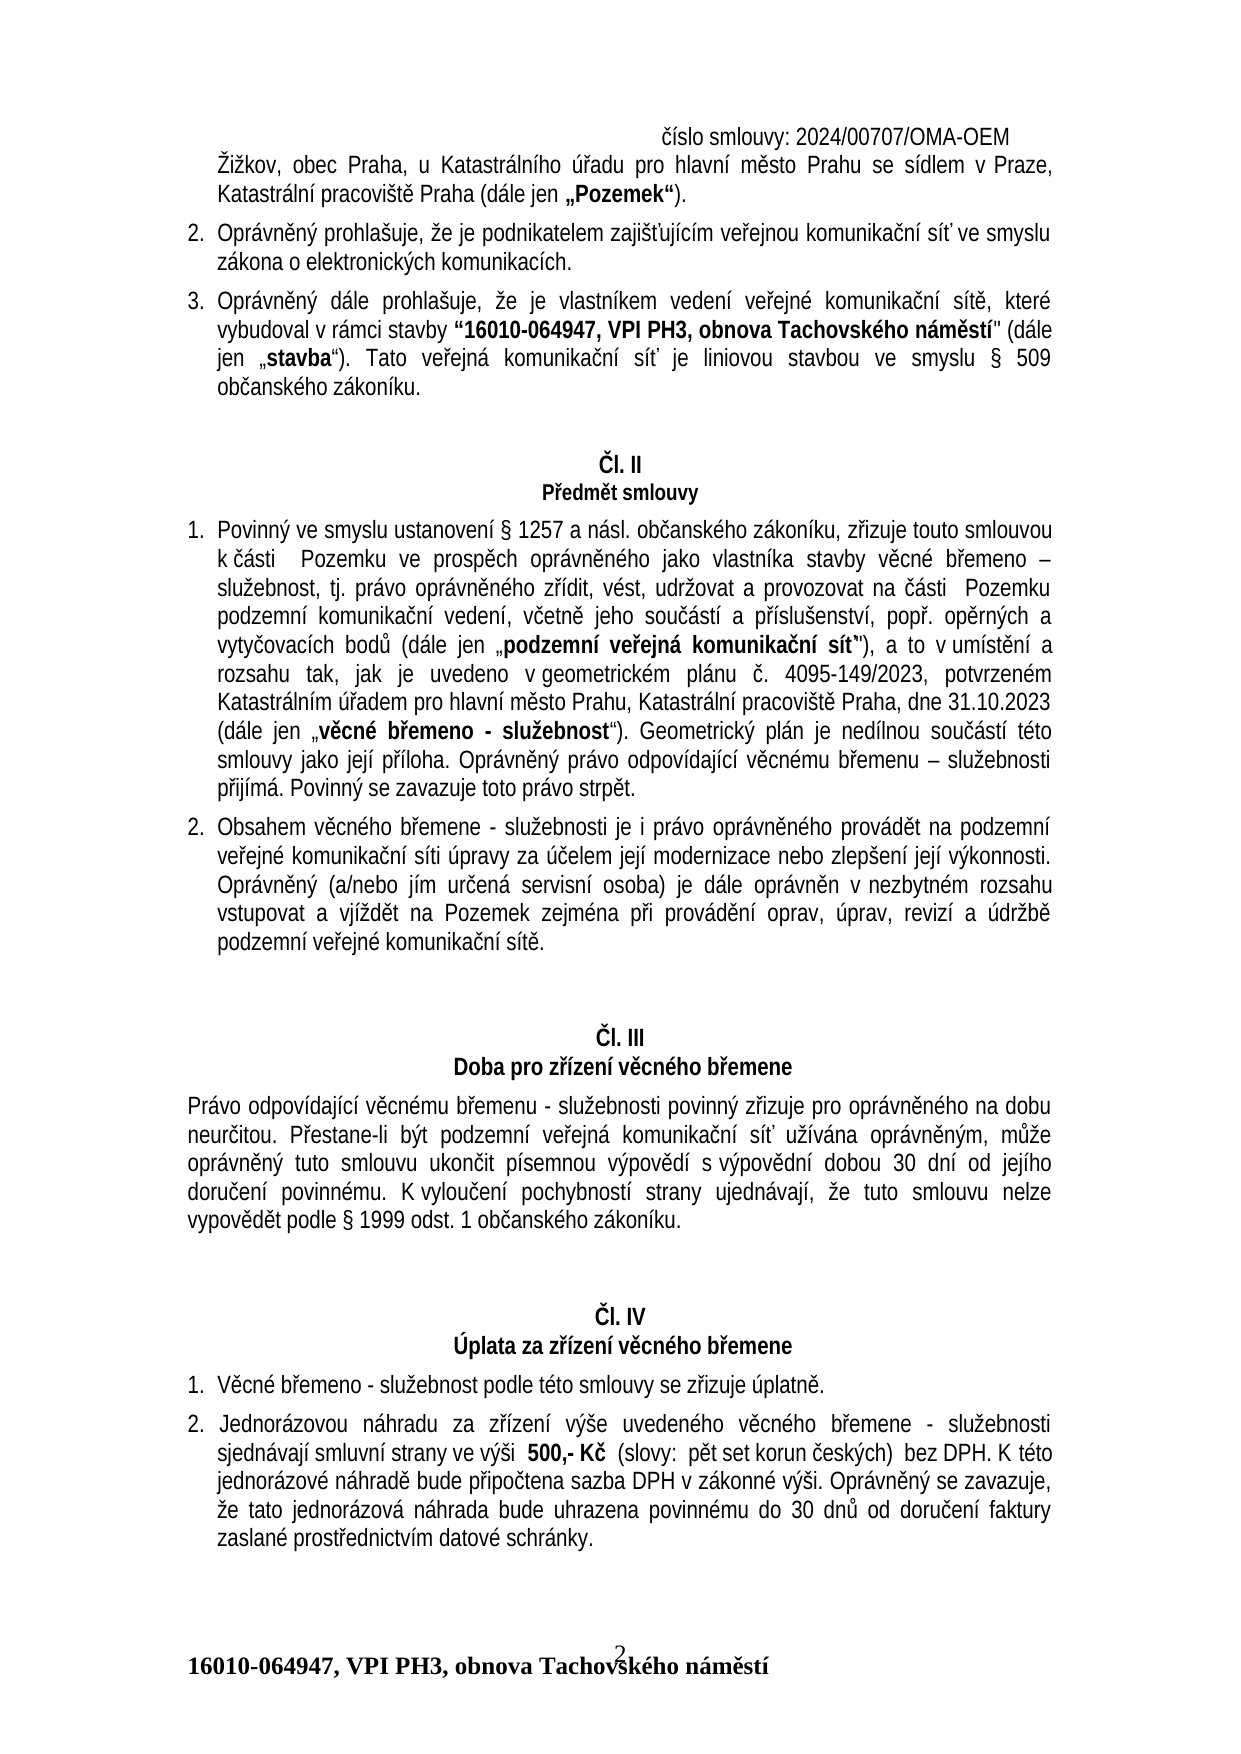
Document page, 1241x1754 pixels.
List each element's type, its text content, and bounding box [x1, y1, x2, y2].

text 1. Věcné břemeno - služebnost podle této smlouvy se zřizuje úplatně. [187, 1370, 1053, 1398]
list Oprávněný dále prohlašuje, že je vlastníkem vedení veřejné komunikační sítě, které vybudoval v rámci stavby “16010-064947, VPI PH3, obnova Tachovského náměstí" (dále jen „stavba“). Tato veřejná komunikační síť je liniovou stavbou ve smyslu § 509 občanského zákoníku. [187, 286, 1053, 401]
subtitle Čl. IV [187, 1302, 1053, 1331]
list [187, 151, 1053, 208]
text Doba pro zřízení věcného břemene [187, 1052, 1053, 1081]
text 2. Jednorázovou náhradu za zřízení výše uvedeného věcného břemene - služebnosti sjednávají smluvní strany ve výši 500,- Kč (slovy: pět set korun českých) bez DPH. K této jednorázové náhradě bude připočtena sazba DPH v zákonné výši. Oprávněný se zavazuje, že tato jednorázová náhrada bude uhrazena povinnému do 30 dnů od doručení faktury zaslané prostřednictvím datové schránky. [187, 1409, 1053, 1552]
list Povinný ve smyslu ustanovení § 1257 a násl. občanského zákoníku, zřizuje touto smlouvou k části Pozemku ve prospěch oprávněného jako vlastníka stavby věcné břemeno – služebnost, tj. právo oprávněného zřídit, vést, udržovat a provozovat na části Pozemku podzemní komunikační vedení, včetně jeho součástí a příslušenství, popř. opěrných a vytyčovacích bodů (dále jen „podzemní veřejná komunikační síť"), a to v umístění a rozsahu tak, jak je uvedeno v geometrickém plánu č. 4095-149/2023, potvrzeném Katastrálním úřadem pro hlavní město Prahu, Katastrální pracoviště Praha, dne 31.10.2023 (dále jen „věcné břemeno - služebnost“). Geometrický plán je nedílnou součástí této smlouvy jako její příloha. Oprávněný právo odpovídající věcnému břemenu – služebnosti přijímá. Povinný se zavazuje toto právo strpět. [187, 515, 1053, 802]
subtitle Předmět smlouvy [187, 479, 1053, 505]
list Obsahem věcného břemene - služebnosti je i právo oprávněného provádět na podzemní veřejné komunikační síti úpravy za účelem její modernizace nebo zlepšení její výkonnosti. Oprávněný (a/nebo jím určená servisní osoba) je dále oprávněn v nezbytném rozsahu vstupovat a vjíždět na Pozemek zejména při provádění oprav, úprav, revizí a údržbě podzemní veřejné komunikační sítě. [187, 812, 1053, 956]
text Čl. III [187, 1023, 1053, 1052]
subtitle Čl. II [187, 450, 1053, 479]
text Úplata za zřízení věcného břemene [187, 1331, 1053, 1359]
text Právo odpovídající věcnému břemenu - služebnosti povinný zřizuje pro oprávněného na dobu neurčitou. Přestane-li být podzemní veřejná komunikační síť užívána oprávněným, může oprávněný tuto smlouvu ukončit písemnou výpovědí s výpovědní dobou 30 dní od jejího doručení povinnému. K vyloučení pochybností strany ujednávají, že tuto smlouvu nelze vypovědět podle § 1999 odst. 1 občanského zákoníku. [187, 1091, 1053, 1234]
list Oprávněný prohlašuje, že je podnikatelem zajišťujícím veřejnou komunikační síť ve smyslu zákona o elektronických komunikacích. [187, 218, 1053, 276]
